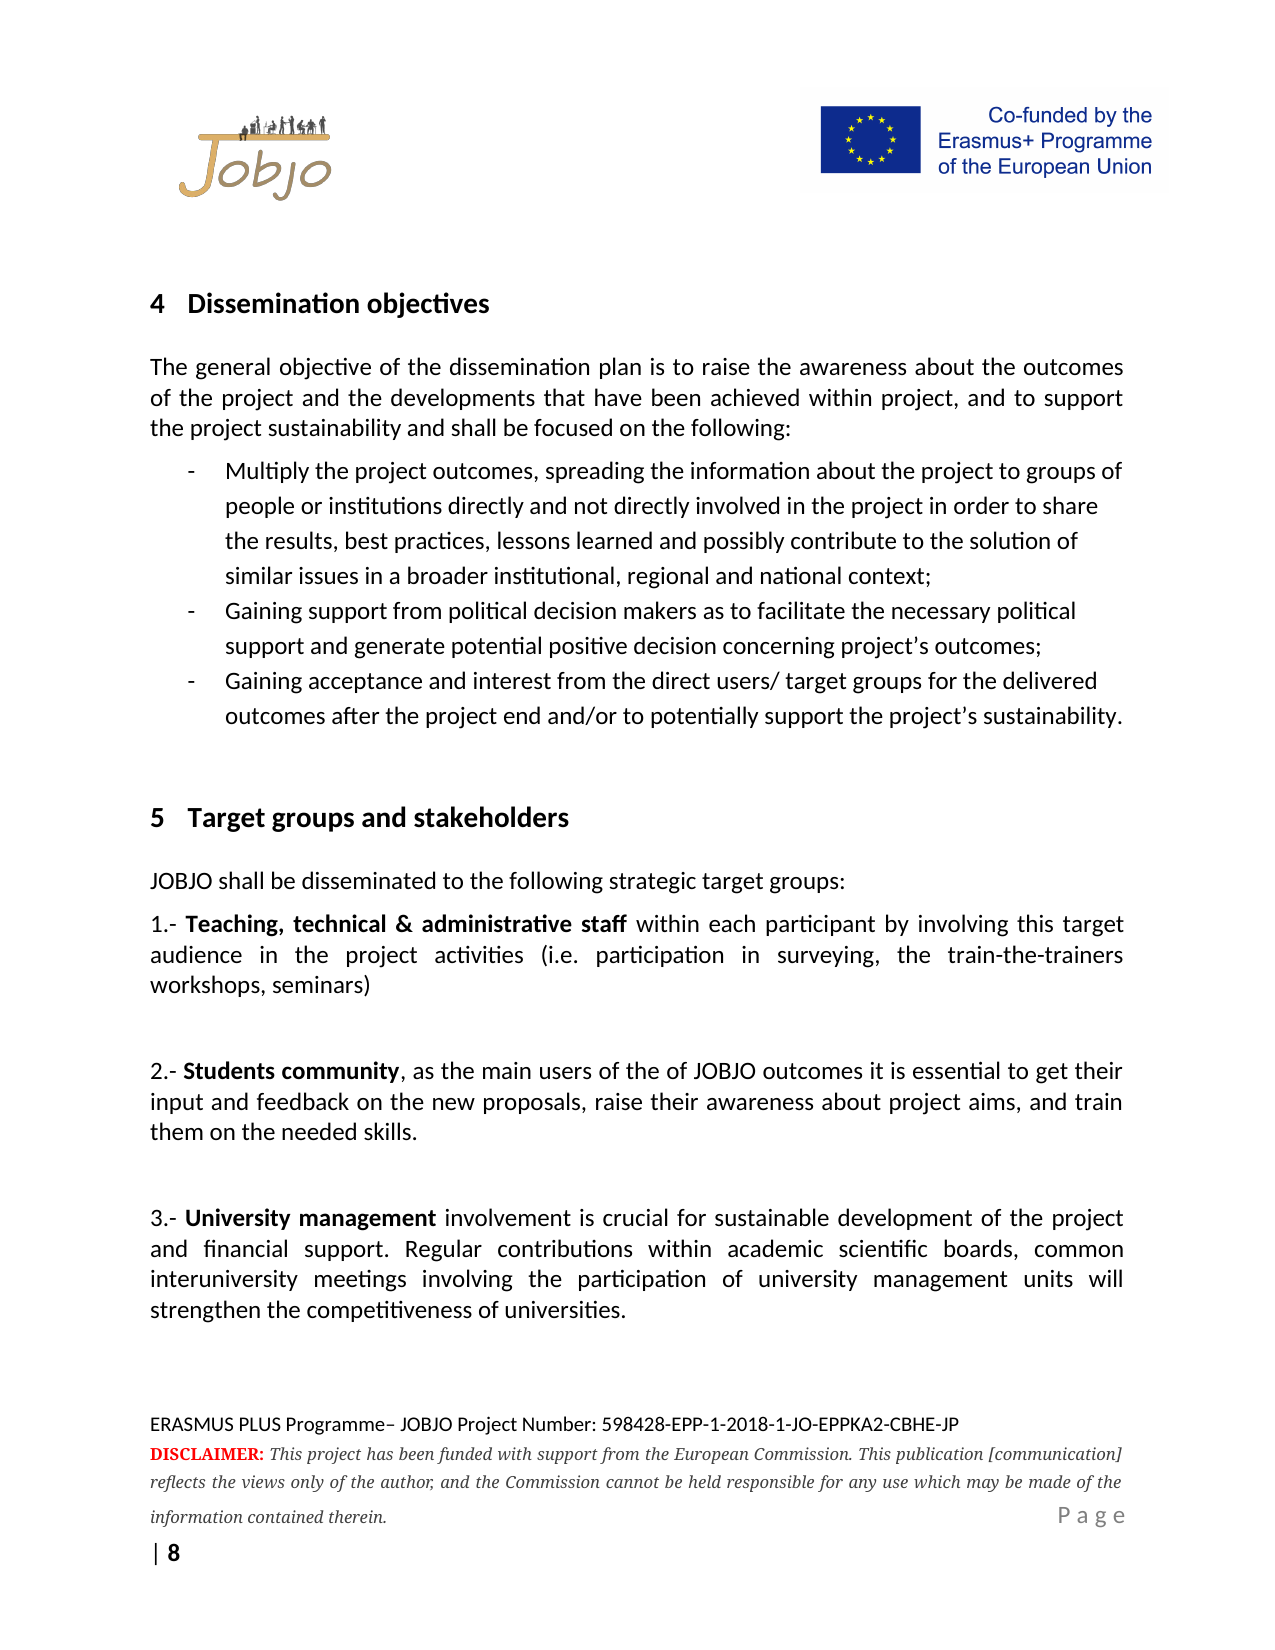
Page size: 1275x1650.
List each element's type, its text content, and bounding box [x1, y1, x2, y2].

text 1.- Teaching, technical & administrative staff within each participant by involving this target audience in the project activities (i.e. participation in surveying, the train-the-trainers workshops, seminars) [150, 908, 1125, 1000]
list Gaining support from political decision makers as to facilitate the necessary political support and generate potential positive decision concerning project’s outcomes; [187, 596, 1125, 661]
subtitle Dissemination objectives [150, 286, 1125, 321]
subtitle Target groups and stakeholders [150, 799, 1125, 835]
picture [800, 87, 1169, 193]
text 3.- University management involvement is crucial for sustainable development of the project and financial support. Regular contributions within academic scientific boards, common interuniversity meetings involving the participation of university management units will strengthen the competitiveness of universities. [150, 1202, 1125, 1324]
text The general objective of the dissemination plan is to raise the awareness about the outcomes of the project and the developments that have been achieved within project, and to support the project sustainability and shall be focused on the following: [150, 351, 1125, 443]
text JOBJO shall be disseminated to the following strategic target groups: [150, 865, 1125, 896]
text 2.- Students community, as the main users of the of JOBJO outcomes it is essential to get their input and feedback on the new proposals, raise their awareness about project aims, and train them on the needed skills. [150, 1055, 1125, 1147]
list Multiply the project outcomes, spreading the information about the project to groups of people or institutions directly and not directly involved in the project in order to share the results, best practices, lessons learned and possibly contribute to the solution of similar issues in a broader institutional, regional and national context; [187, 456, 1125, 591]
picture [172, 100, 360, 210]
list Gaining acceptance and interest from the direct users/ target groups for the delivered outcomes after the project end and/or to potentially support the project’s sustainability. [187, 666, 1125, 731]
